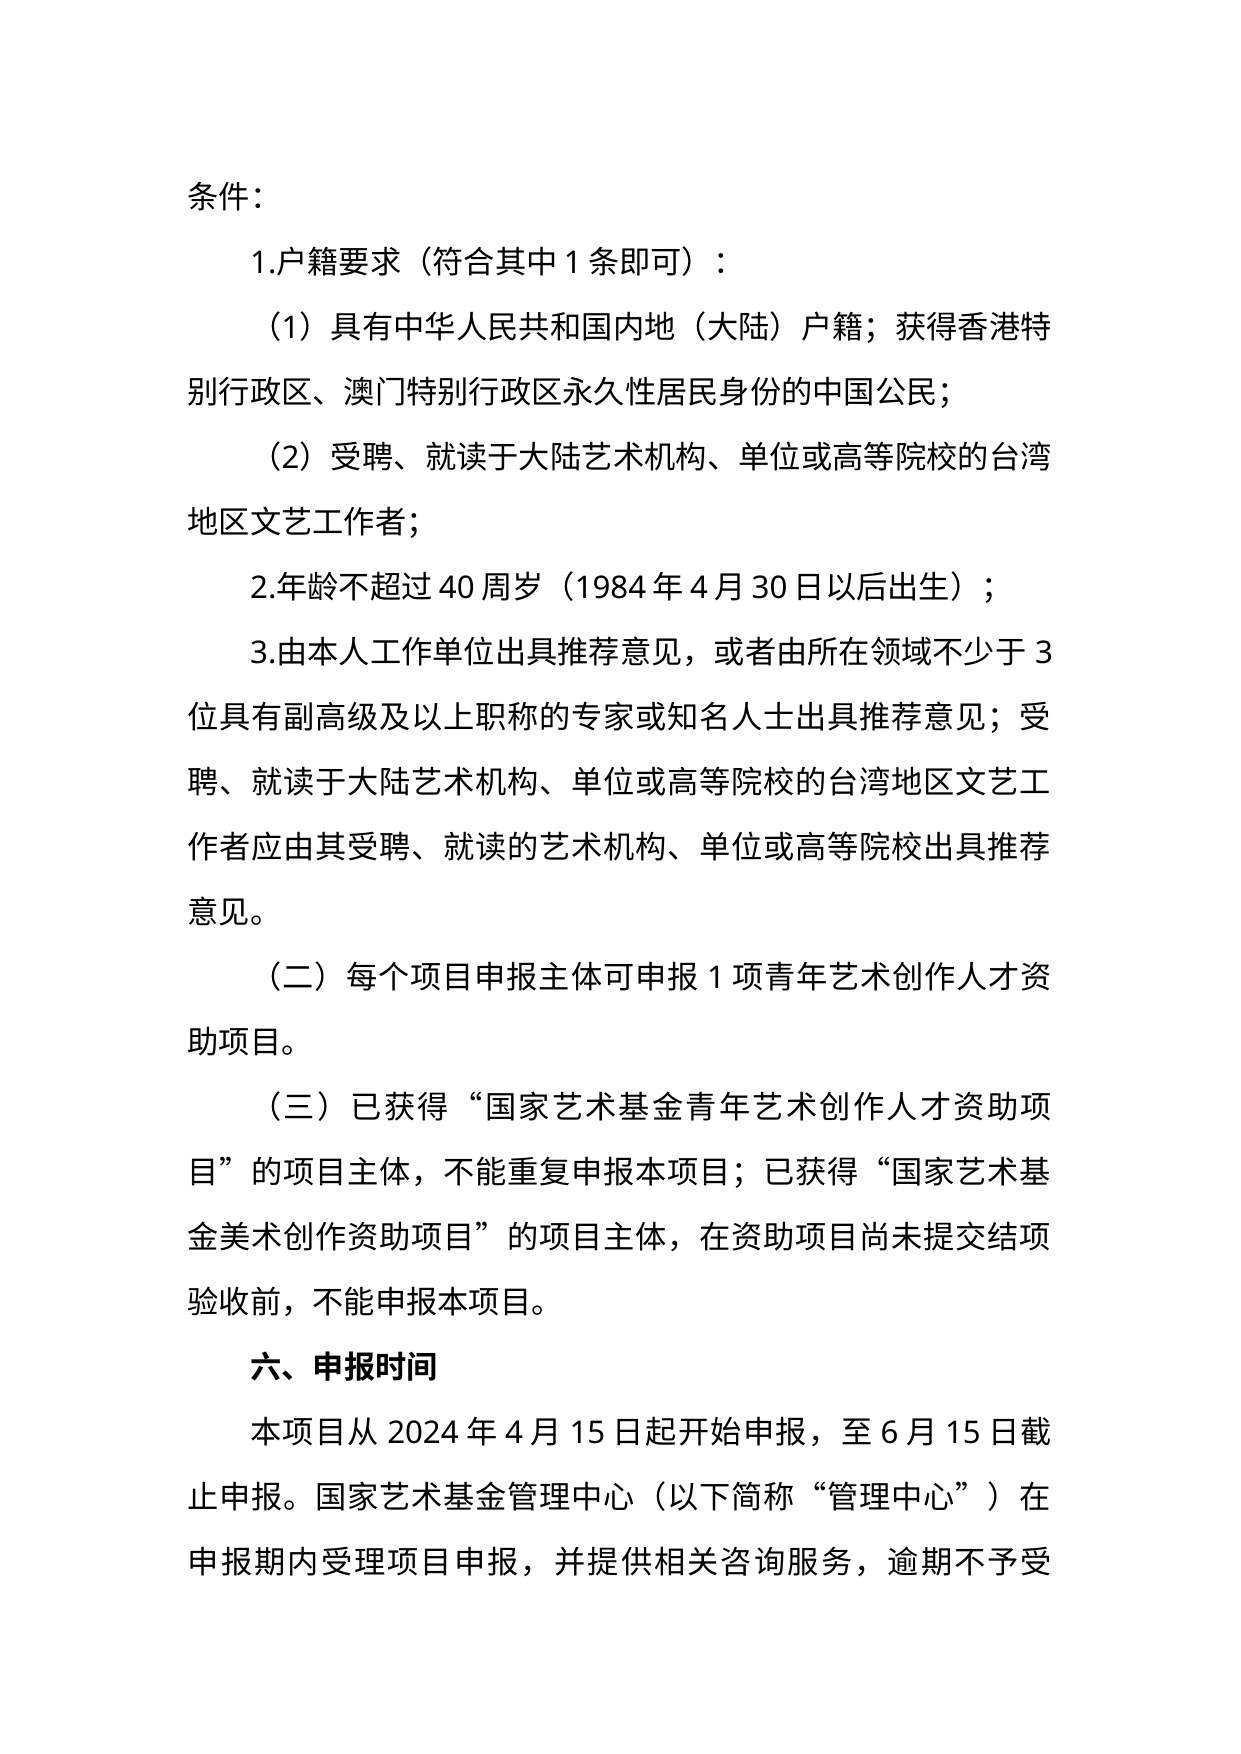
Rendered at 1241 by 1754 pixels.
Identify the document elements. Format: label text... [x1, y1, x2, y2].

text （三）已获得“国家艺术基金青年艺术创作人才资助项目”的项目主体，不能重复申报本项目；已获得“国家艺术基金美术创作资助项目”的项目主体，在资助项目尚未提交结项验收前，不能申报本项目。 [187, 1072, 1053, 1332]
text 1.户籍要求（符合其中1条即可）： [187, 227, 1053, 292]
text 2.年龄不超过40周岁（1984年4月30日以后出生）； [187, 552, 1053, 617]
text （1）具有中华人民共和国内地（大陆）户籍；获得香港特别行政区、澳门特别行政区永久性居民身份的中国公民； [187, 292, 1053, 422]
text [187, 1397, 1053, 1592]
text 3.由本人工作单位出具推荐意见，或者由所在领域不少于3位具有副高级及以上职称的专家或知名人士出具推荐意见；受聘、就读于大陆艺术机构、单位或高等院校的台湾地区文艺工作者应由其受聘、就读的艺术机构、单位或高等院校出具推荐意见。 [187, 617, 1053, 942]
text （二）每个项目申报主体可申报1项青年艺术创作人才资助项目。 [187, 942, 1053, 1072]
text （2）受聘、就读于大陆艺术机构、单位或高等院校的台湾地区文艺工作者； [187, 422, 1053, 552]
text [187, 162, 1053, 227]
text 六、申报时间 [187, 1332, 1053, 1397]
